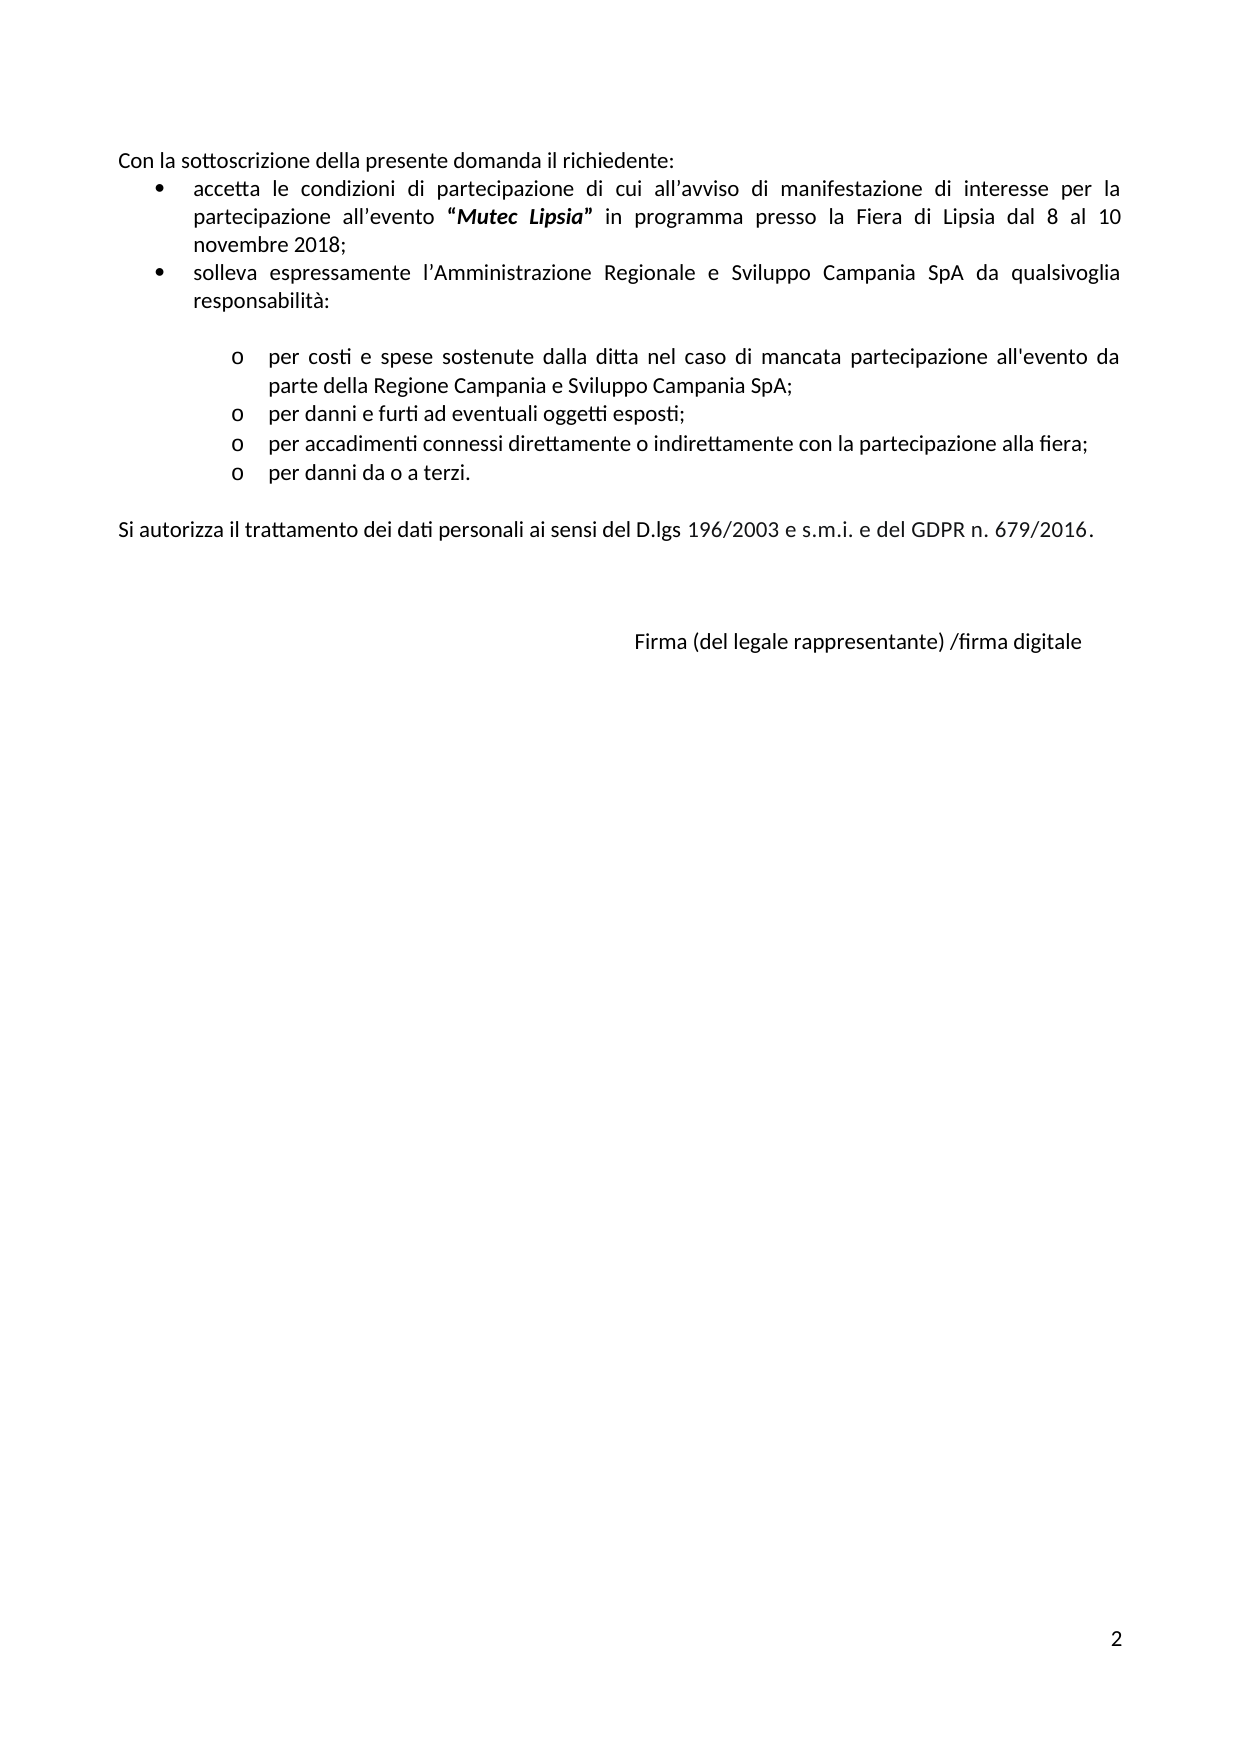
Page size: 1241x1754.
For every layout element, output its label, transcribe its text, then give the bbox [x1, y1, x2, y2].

text Con la sottoscrizione della presente domanda il richiedente: [118, 146, 1122, 174]
list accetta le condizioni di partecipazione di cui all’avviso di manifestazione di interesse per la partecipazione all’evento “Mutec Lipsia” in programma presso la Fiera di Lipsia dal 8 al 10 novembre 2018; [156, 174, 1122, 258]
list per accadimenti connessi direttamente o indirettamente con la partecipazione alla fiera; [231, 429, 1122, 458]
list per danni e furti ad eventuali oggetti esposti; [231, 399, 1122, 429]
list solleva espressamente l’Amministrazione Regionale e Sviluppo Campania SpA da qualsivoglia responsabilità: [156, 258, 1122, 314]
list per costi e spese sostenute dalla ditta nel caso di mancata partecipazione all'evento da parte della Regione Campania e Sviluppo Campania SpA; [231, 342, 1122, 399]
text Si autorizza il trattamento dei dati personali ai sensi del D.lgs 196/2003 e s.m.i. e del GDPR n. 679/2016. [118, 515, 1122, 543]
text Firma (del legale rappresentante) /firma digitale [118, 627, 1122, 655]
list per danni da o a terzi. [231, 458, 1122, 487]
